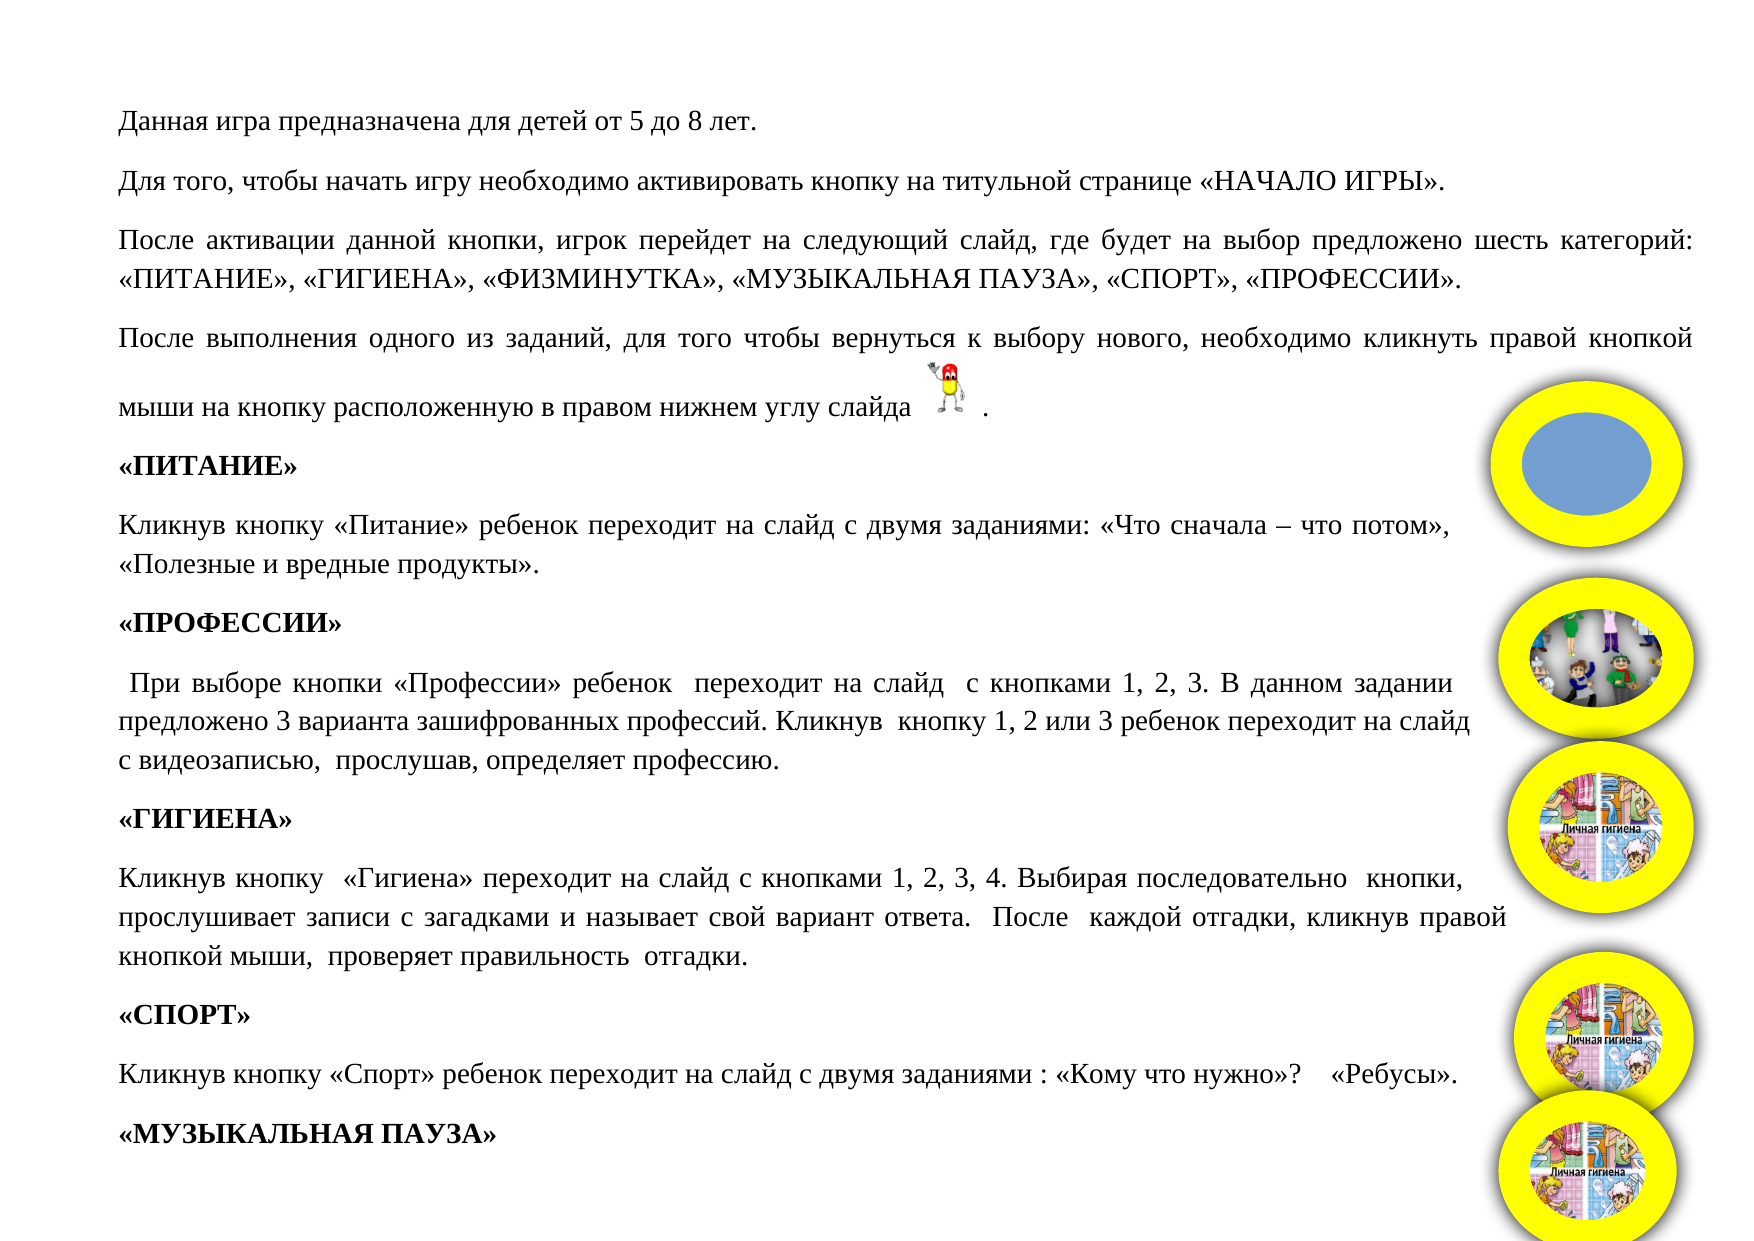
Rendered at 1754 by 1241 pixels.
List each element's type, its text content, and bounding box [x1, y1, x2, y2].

text Для того, чтобы начать игру необходимо активировать кнопку на титульной странице «НАЧАЛО ИГРЫ». [118, 163, 1695, 196]
text Кликнув кнопку «Спорт» ребенок переходит на слайд с двумя заданиями : «Кому что нужно»? «Ребусы». [118, 1056, 1695, 1090]
picture [1530, 1149, 1645, 1220]
text Кликнув кнопку «Гигиена» переходит на слайд с кнопками 1, 2, 3, 4. Выбирая последовательно кнопки, прослушивает записи с загадками и называет свой вариант ответа. После каждой отгадки, кликнув правой кнопкой мыши, проверяет правильность отгадки. [118, 861, 1695, 971]
text После активации данной кнопки, игрок перейдет на следующий слайд, где будет на выбор предложено шесть категорий: «ПИТАНИЕ», «ГИГИЕНА», «ФИЗМИНУТКА», «МУЗЫКАЛЬНАЯ ПАУЗА», «СПОРТ», «ПРОФЕССИИ». [118, 222, 1695, 294]
text «МУЗЫКАЛЬНАЯ ПАУЗА» [118, 1116, 1695, 1149]
text Кликнув кнопку «Питание» ребенок переходит на слайд с двумя заданиями: «Что сначала – что потом», «Полезные и вредные продукты». [118, 507, 1695, 579]
picture [1546, 1031, 1662, 1056]
text «ПИТАНИЕ» [118, 448, 1695, 482]
picture [1548, 775, 1654, 801]
picture [1540, 835, 1661, 861]
picture [1530, 639, 1662, 665]
text Данная игра предназначена для детей от 5 до 8 лет. [118, 103, 1695, 137]
text «ПРОФЕССИИ» [118, 605, 1695, 639]
text «ГИГИЕНА» [118, 801, 1695, 835]
picture [1567, 984, 1641, 997]
picture [919, 358, 982, 416]
text «СПОРТ» [118, 997, 1695, 1031]
text После выполнения одного из заданий, для того чтобы вернуться к выбору нового, необходимо кликнуть правой кнопкой мыши на кнопку расположенную в правом нижнем углу слайда . [118, 320, 1695, 422]
text При выборе кнопки «Профессии» ребенок переходит на слайд с кнопками 1, 2, 3. В данном задании предложено 3 варианта зашифрованных профессий. Кликнув кнопку 1, 2 или 3 ребенок переходит на слайд с видеозаписью, прослушав, определяет профессию. [118, 665, 1695, 775]
